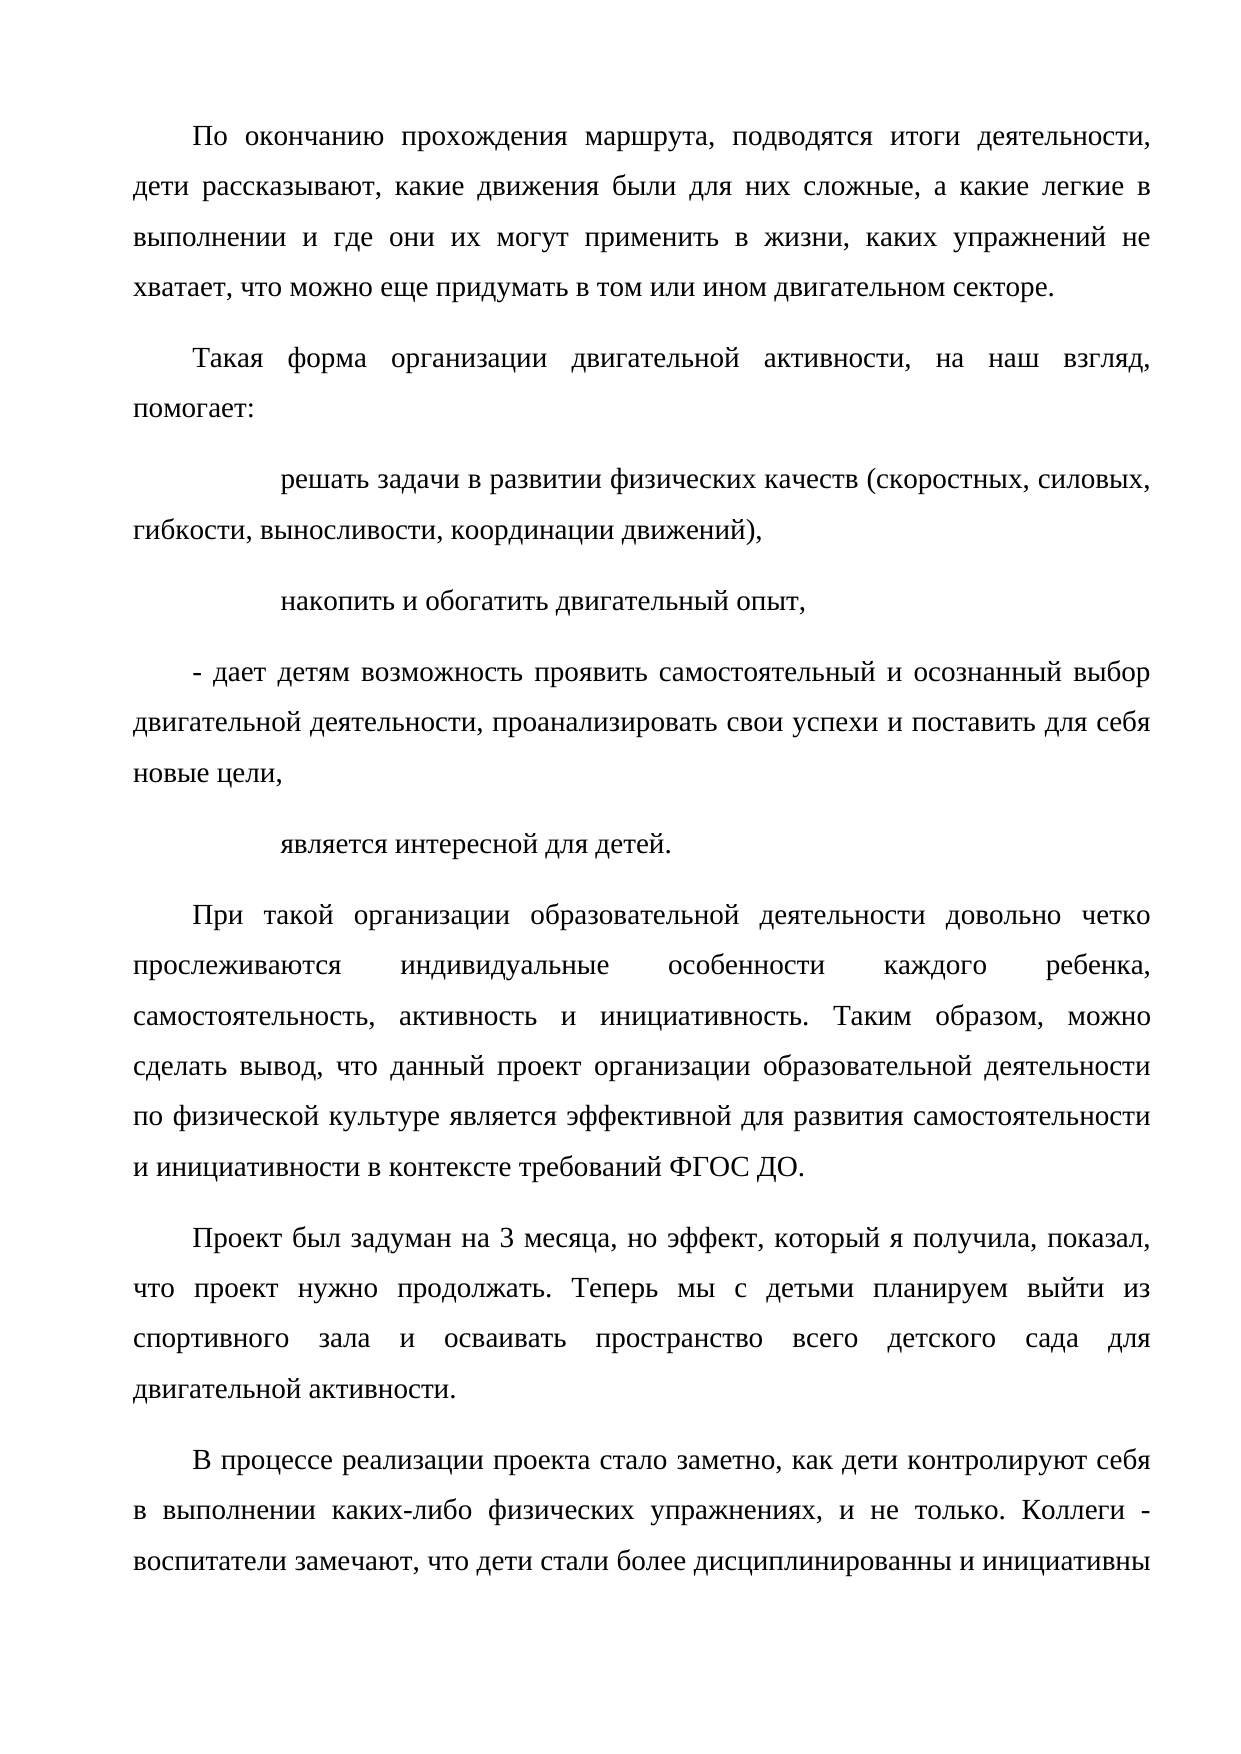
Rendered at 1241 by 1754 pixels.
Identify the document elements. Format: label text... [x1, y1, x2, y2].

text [133, 1442, 1152, 1576]
text Проект был задуман на 3 месяца, но эффект, который я получила, показал, что проект нужно продолжать. Теперь мы с детьми планируем выйти из спортивного зала и осваивать пространство всего детского сада для двигательной активности. [133, 1220, 1152, 1404]
text  накопить и обогатить двигательный опыт, [133, 583, 1152, 617]
text При такой организации образовательной деятельности довольно четко прослеживаются индивидуальные особенности каждого ребенка, самостоятельность, активность и инициативность. Таким образом, можно сделать вывод, что данный проект организации образовательной деятельности по физической культуре является эффективной для развития самостоятельности и инициативности в контексте требований ФГОС ДО. [133, 897, 1152, 1182]
text - дает детям возможность проявить самостоятельный и осознанный выбор двигательной деятельности, проанализировать свои успехи и поставить для себя новые цели, [133, 654, 1152, 788]
text По окончанию прохождения маршрута, подводятся итоги деятельности, дети рассказывают, какие движения были для них сложные, а какие легкие в выполнении и где они их могут применить в жизни, каких упражнений не хватает, что можно еще придумать в том или ином двигательном секторе. [133, 118, 1152, 303]
text Такая форма организации двигательной активности, на наш взгляд, помогает: [133, 340, 1152, 424]
text  является интересной для детей. [133, 826, 1152, 859]
text  решать задачи в развитии физических качеств (скоростных, силовых, гибкости, выносливости, координации движений), [133, 462, 1152, 546]
